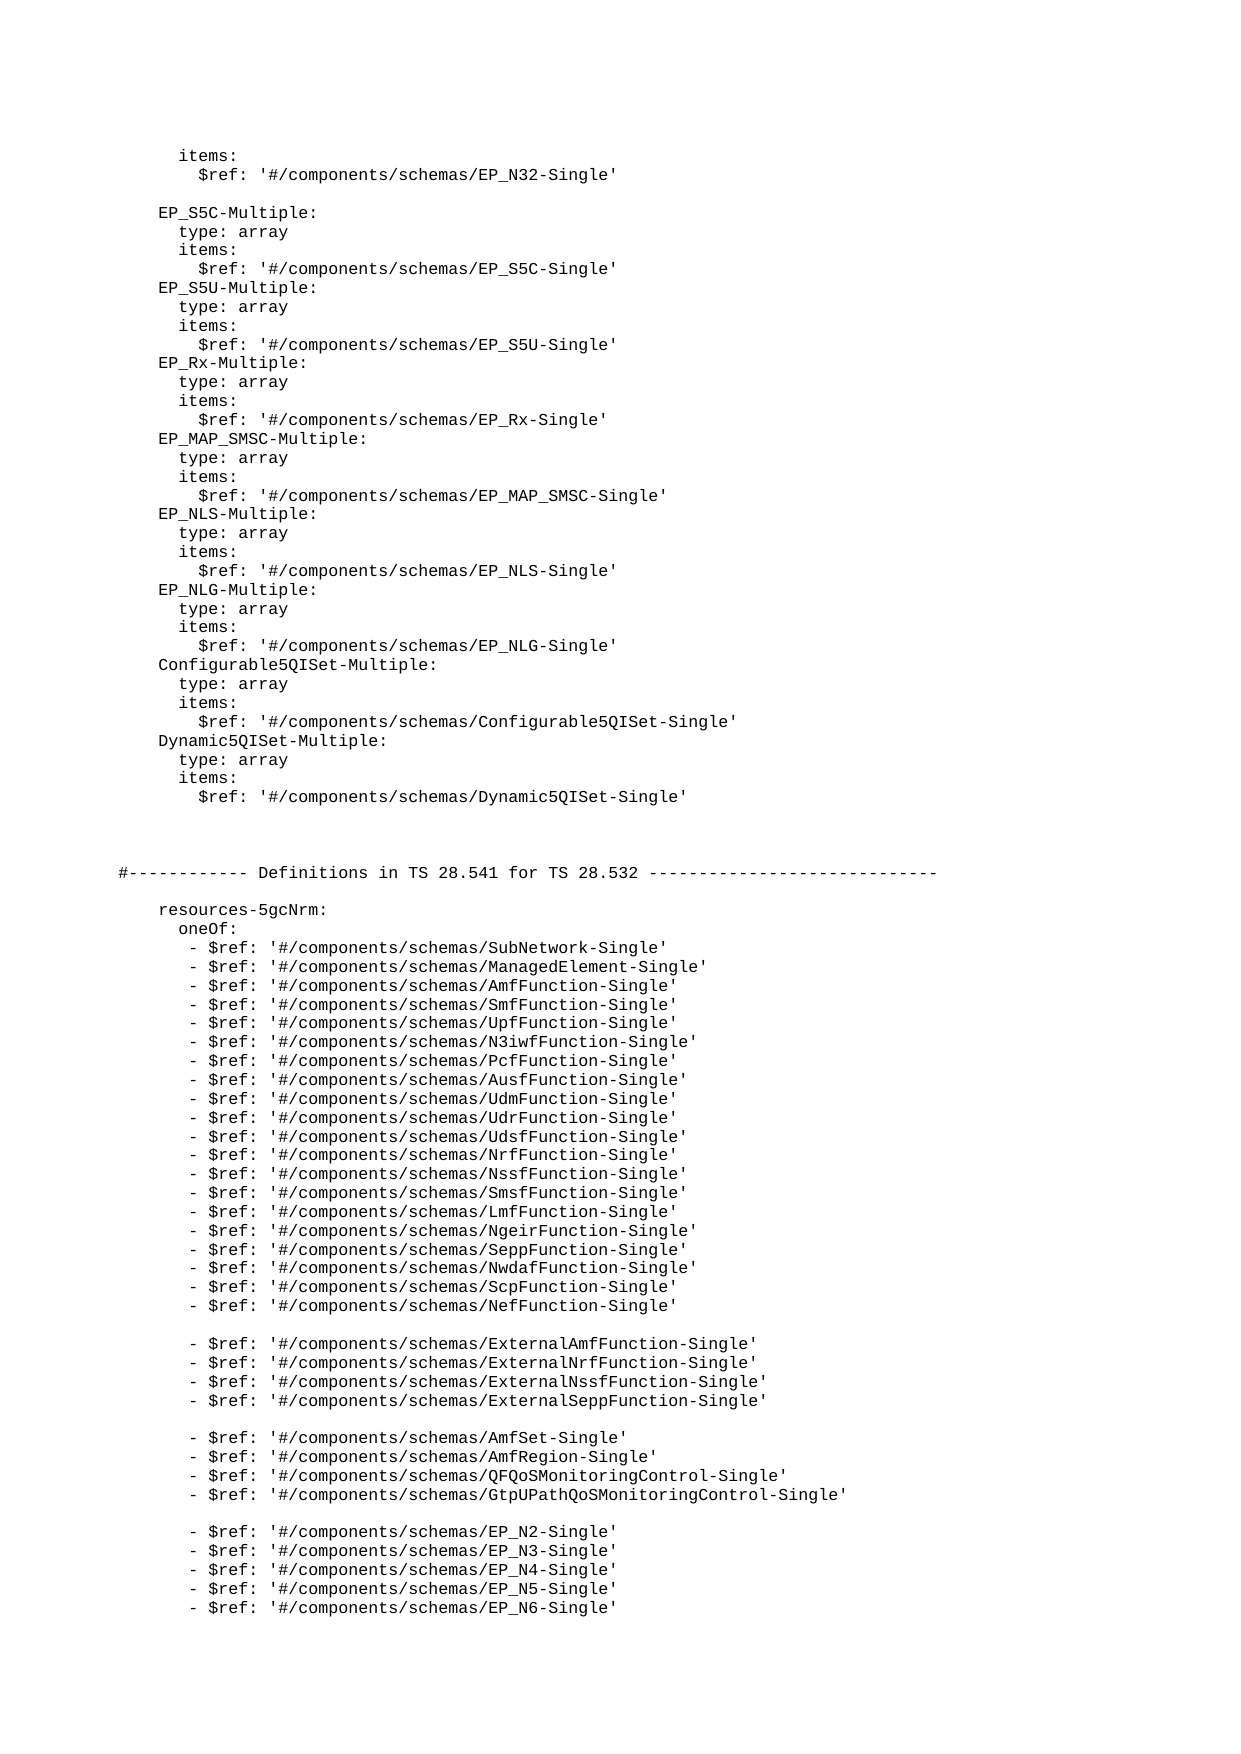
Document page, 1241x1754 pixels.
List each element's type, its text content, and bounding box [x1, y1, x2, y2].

text EP_NLS-Multiple: [118, 506, 1122, 525]
text items: [118, 393, 1122, 412]
text Configurable5QISet-Multiple: [118, 657, 1122, 676]
text type: array [118, 298, 1122, 317]
text items: [118, 148, 1122, 167]
text - $ref: '#/components/schemas/SmfFunction-Single' [118, 996, 1122, 1015]
text #------------ Definitions in TS 28.541 for TS 28.532 ----------------------------- [118, 864, 1122, 883]
text EP_NLG-Multiple: [118, 581, 1122, 600]
text items: [118, 468, 1122, 487]
text - $ref: '#/components/schemas/AmfSet-Single' [118, 1430, 1122, 1449]
text - $ref: '#/components/schemas/ExternalAmfFunction-Single' [118, 1336, 1122, 1354]
text type: array [118, 751, 1122, 770]
text type: array [118, 525, 1122, 544]
text - $ref: '#/components/schemas/GtpUPathQoSMonitoringControl-Single' [118, 1486, 1122, 1505]
text - $ref: '#/components/schemas/UdmFunction-Single' [118, 1090, 1122, 1109]
text - $ref: '#/components/schemas/NgeirFunction-Single' [118, 1222, 1122, 1241]
text $ref: '#/components/schemas/Configurable5QISet-Single' [118, 713, 1122, 732]
text $ref: '#/components/schemas/EP_NLG-Single' [118, 638, 1122, 657]
text - $ref: '#/components/schemas/SeppFunction-Single' [118, 1241, 1122, 1260]
text $ref: '#/components/schemas/EP_Rx-Single' [118, 412, 1122, 431]
text items: [118, 242, 1122, 261]
text items: [118, 770, 1122, 789]
text items: [118, 619, 1122, 638]
text items: [118, 694, 1122, 713]
text - $ref: '#/components/schemas/EP_N3-Single' [118, 1543, 1122, 1562]
text type: array [118, 374, 1122, 393]
text - $ref: '#/components/schemas/AmfRegion-Single' [118, 1449, 1122, 1467]
text resources-5gcNrm: [118, 902, 1122, 921]
text EP_S5C-Multiple: [118, 204, 1122, 223]
text $ref: '#/components/schemas/EP_N32-Single' [118, 167, 1122, 185]
text - $ref: '#/components/schemas/NssfFunction-Single' [118, 1166, 1122, 1185]
text - $ref: '#/components/schemas/AusfFunction-Single' [118, 1072, 1122, 1090]
text - $ref: '#/components/schemas/UdsfFunction-Single' [118, 1128, 1122, 1147]
text - $ref: '#/components/schemas/EP_N5-Single' [118, 1581, 1122, 1599]
text - $ref: '#/components/schemas/QFQoSMonitoringControl-Single' [118, 1467, 1122, 1486]
text $ref: '#/components/schemas/Dynamic5QISet-Single' [118, 789, 1122, 808]
text $ref: '#/components/schemas/EP_S5C-Single' [118, 261, 1122, 280]
text - $ref: '#/components/schemas/EP_N6-Single' [118, 1599, 1122, 1618]
text type: array [118, 223, 1122, 242]
text - $ref: '#/components/schemas/EP_N2-Single' [118, 1524, 1122, 1543]
text - $ref: '#/components/schemas/ManagedElement-Single' [118, 958, 1122, 977]
text - $ref: '#/components/schemas/AmfFunction-Single' [118, 977, 1122, 996]
text items: [118, 544, 1122, 562]
text $ref: '#/components/schemas/EP_NLS-Single' [118, 562, 1122, 581]
text type: array [118, 600, 1122, 619]
text - $ref: '#/components/schemas/ExternalSeppFunction-Single' [118, 1392, 1122, 1411]
text - $ref: '#/components/schemas/NrfFunction-Single' [118, 1147, 1122, 1166]
text type: array [118, 449, 1122, 468]
text - $ref: '#/components/schemas/UdrFunction-Single' [118, 1109, 1122, 1128]
text - $ref: '#/components/schemas/NwdafFunction-Single' [118, 1260, 1122, 1279]
text - $ref: '#/components/schemas/LmfFunction-Single' [118, 1203, 1122, 1222]
text - $ref: '#/components/schemas/EP_N4-Single' [118, 1562, 1122, 1581]
text - $ref: '#/components/schemas/ScpFunction-Single' [118, 1279, 1122, 1298]
text - $ref: '#/components/schemas/SmsfFunction-Single' [118, 1185, 1122, 1203]
text $ref: '#/components/schemas/EP_MAP_SMSC-Single' [118, 487, 1122, 506]
text - $ref: '#/components/schemas/UpfFunction-Single' [118, 1015, 1122, 1034]
text - $ref: '#/components/schemas/SubNetwork-Single' [118, 939, 1122, 958]
text EP_MAP_SMSC-Multiple: [118, 431, 1122, 449]
text items: [118, 317, 1122, 336]
text EP_Rx-Multiple: [118, 355, 1122, 374]
text - $ref: '#/components/schemas/NefFunction-Single' [118, 1298, 1122, 1317]
text Dynamic5QISet-Multiple: [118, 732, 1122, 751]
text - $ref: '#/components/schemas/ExternalNssfFunction-Single' [118, 1373, 1122, 1392]
text EP_S5U-Multiple: [118, 280, 1122, 298]
text - $ref: '#/components/schemas/PcfFunction-Single' [118, 1053, 1122, 1072]
text type: array [118, 676, 1122, 694]
text $ref: '#/components/schemas/EP_S5U-Single' [118, 336, 1122, 355]
text - $ref: '#/components/schemas/ExternalNrfFunction-Single' [118, 1354, 1122, 1373]
text oneOf: [118, 921, 1122, 939]
text - $ref: '#/components/schemas/N3iwfFunction-Single' [118, 1034, 1122, 1053]
